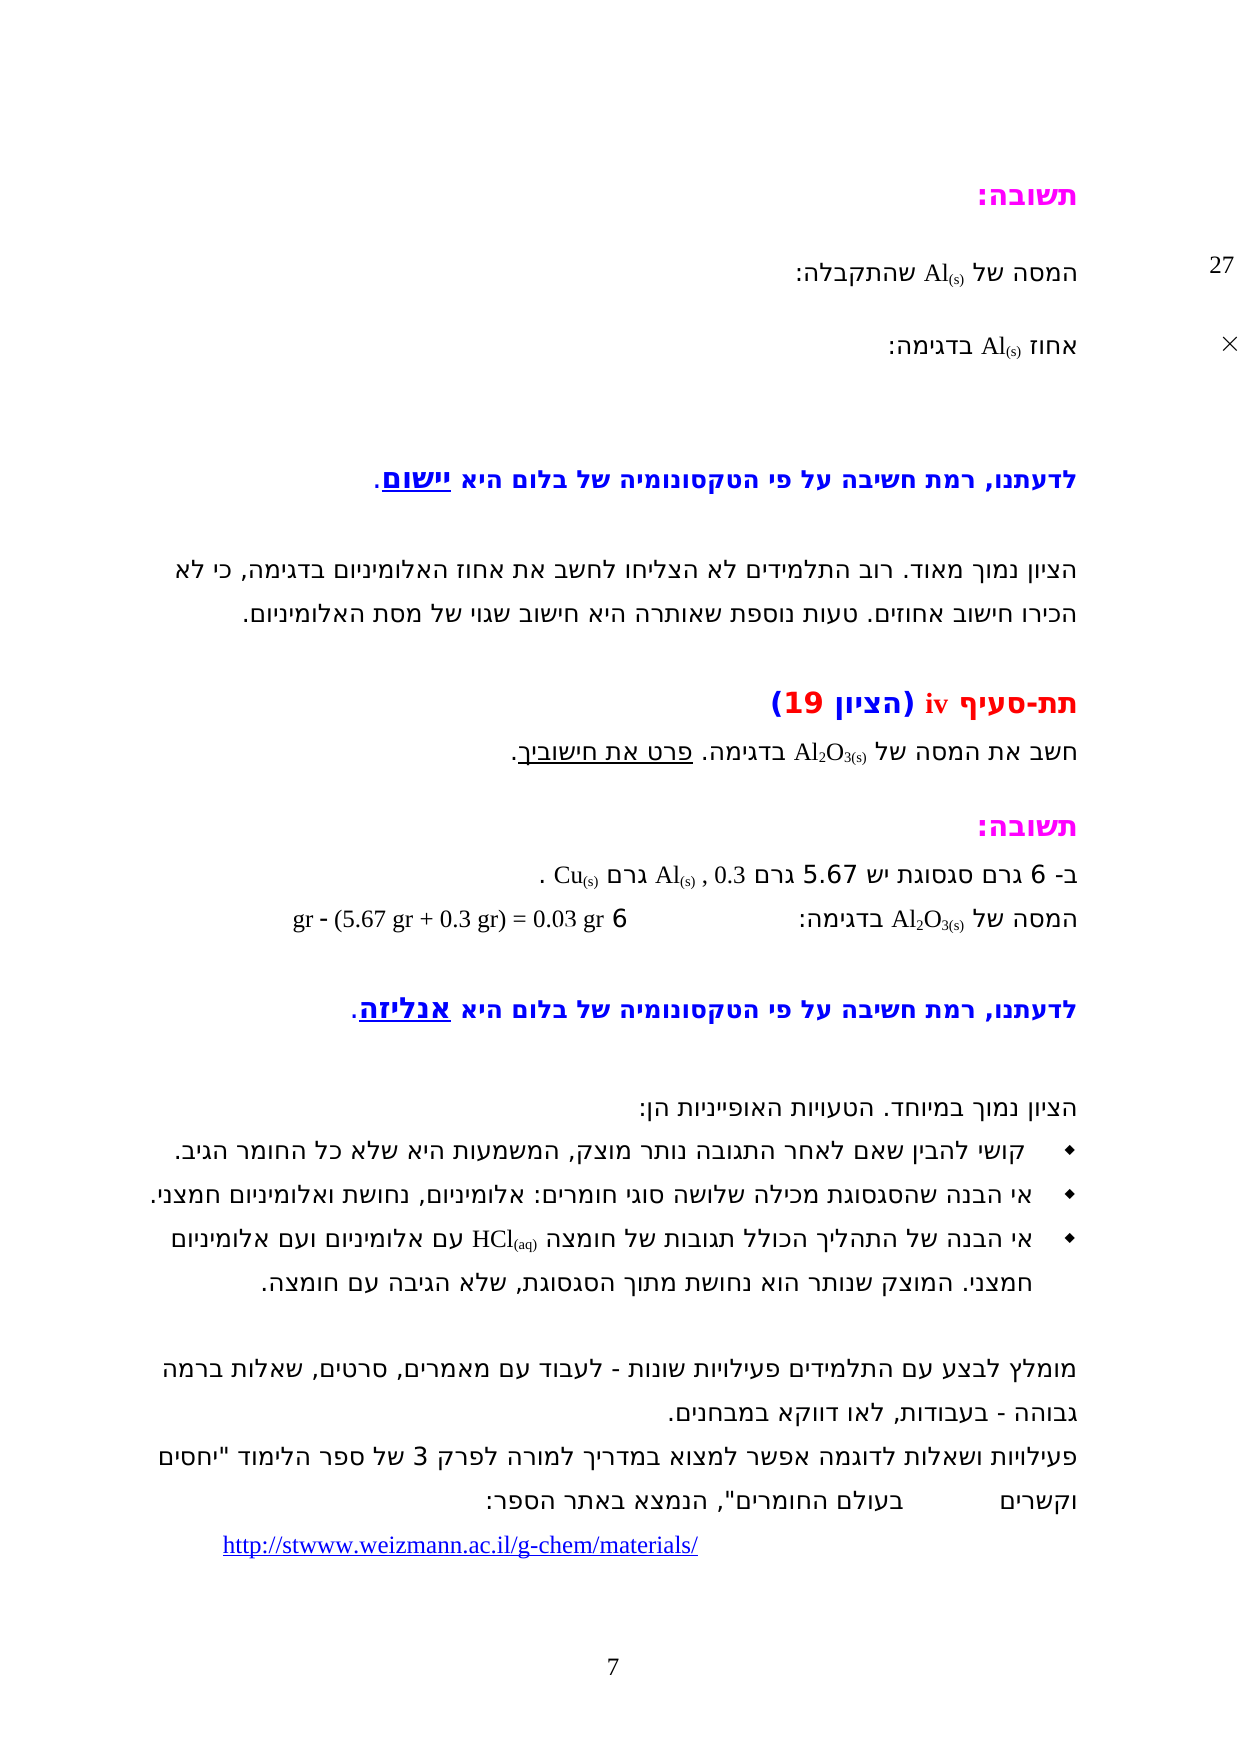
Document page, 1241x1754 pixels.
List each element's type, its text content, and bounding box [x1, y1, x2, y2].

text אי הבנה של התהליך הכולל תגובות של חומצה HCl(aq) עם אלומיניום ועם אלומיניום חמצני. המוצק שנותר הוא נחושת מתוך הסגסוגת, שלא הגיבה עם חומצה. [148, 1224, 1078, 1297]
text לדעתנו, רמת חשיבה על פי הטקסונומיה של בלום היא אנליזה. [148, 991, 1078, 1025]
text המסה של Al(s) שהתקבלה: [148, 258, 1078, 288]
title המסה של Al2O3(s) בדגימה: 6 gr (5.67 gr + 0.3 gr) = 0.03 gr [148, 904, 1078, 934]
text הציון נמוך במיוחד. הטעויות האופייניות הן: [148, 1093, 1078, 1122]
text תשובה: [148, 810, 1078, 844]
text פעילויות ושאלות לדוגמה אפשר למצוא במדריך למורה לפרק 3 של ספר הלימוד "יחסים וקשרים בעולם החומרים", הנמצא באתר הספר: [148, 1442, 1078, 1515]
text תת-סעיף iv (הציון 19) [148, 686, 1078, 720]
text קושי להבין שאם לאחר התגובה נותר מוצק, המשמעות היא שלא כל החומר הגיב. [148, 1136, 1078, 1166]
text אי הבנה שהסגסוגת מכילה שלושה סוגי חומרים: אלומיניום, נחושת ואלומיניום חמצני. [148, 1180, 1078, 1209]
title ב- 6 גרם סגסוגת יש 5.67 גרם Al(s) , 0.3 גרם Cu(s) . [148, 861, 1078, 890]
text לדעתנו, רמת חשיבה על פי הטקסונומיה של בלום היא יישום. [148, 461, 1078, 495]
text http://stwww.weizmann.ac.il/g-chem/materials/ [148, 1530, 1078, 1558]
text תשובה: [148, 179, 1078, 213]
text מומלץ לבצע עם התלמידים פעילויות שונות - לעבוד עם מאמרים, סרטים, שאלות ברמה גבוהה - בעבודות, לאו דווקא במבחנים. [148, 1355, 1078, 1428]
title חשב את המסה של Al2O3(s) בדגימה. פרט את חישוביך. [148, 737, 1078, 766]
text אחוז Al(s) בדגימה: [148, 331, 1078, 360]
text הציון נמוך מאוד. רוב התלמידים לא הצליחו לחשב את אחוז האלומיניום בדגימה, כי לא הכירו חישוב אחוזים. טעות נוספת שאותרה היא חישוב שגוי של מסת האלומיניום. [148, 555, 1078, 628]
